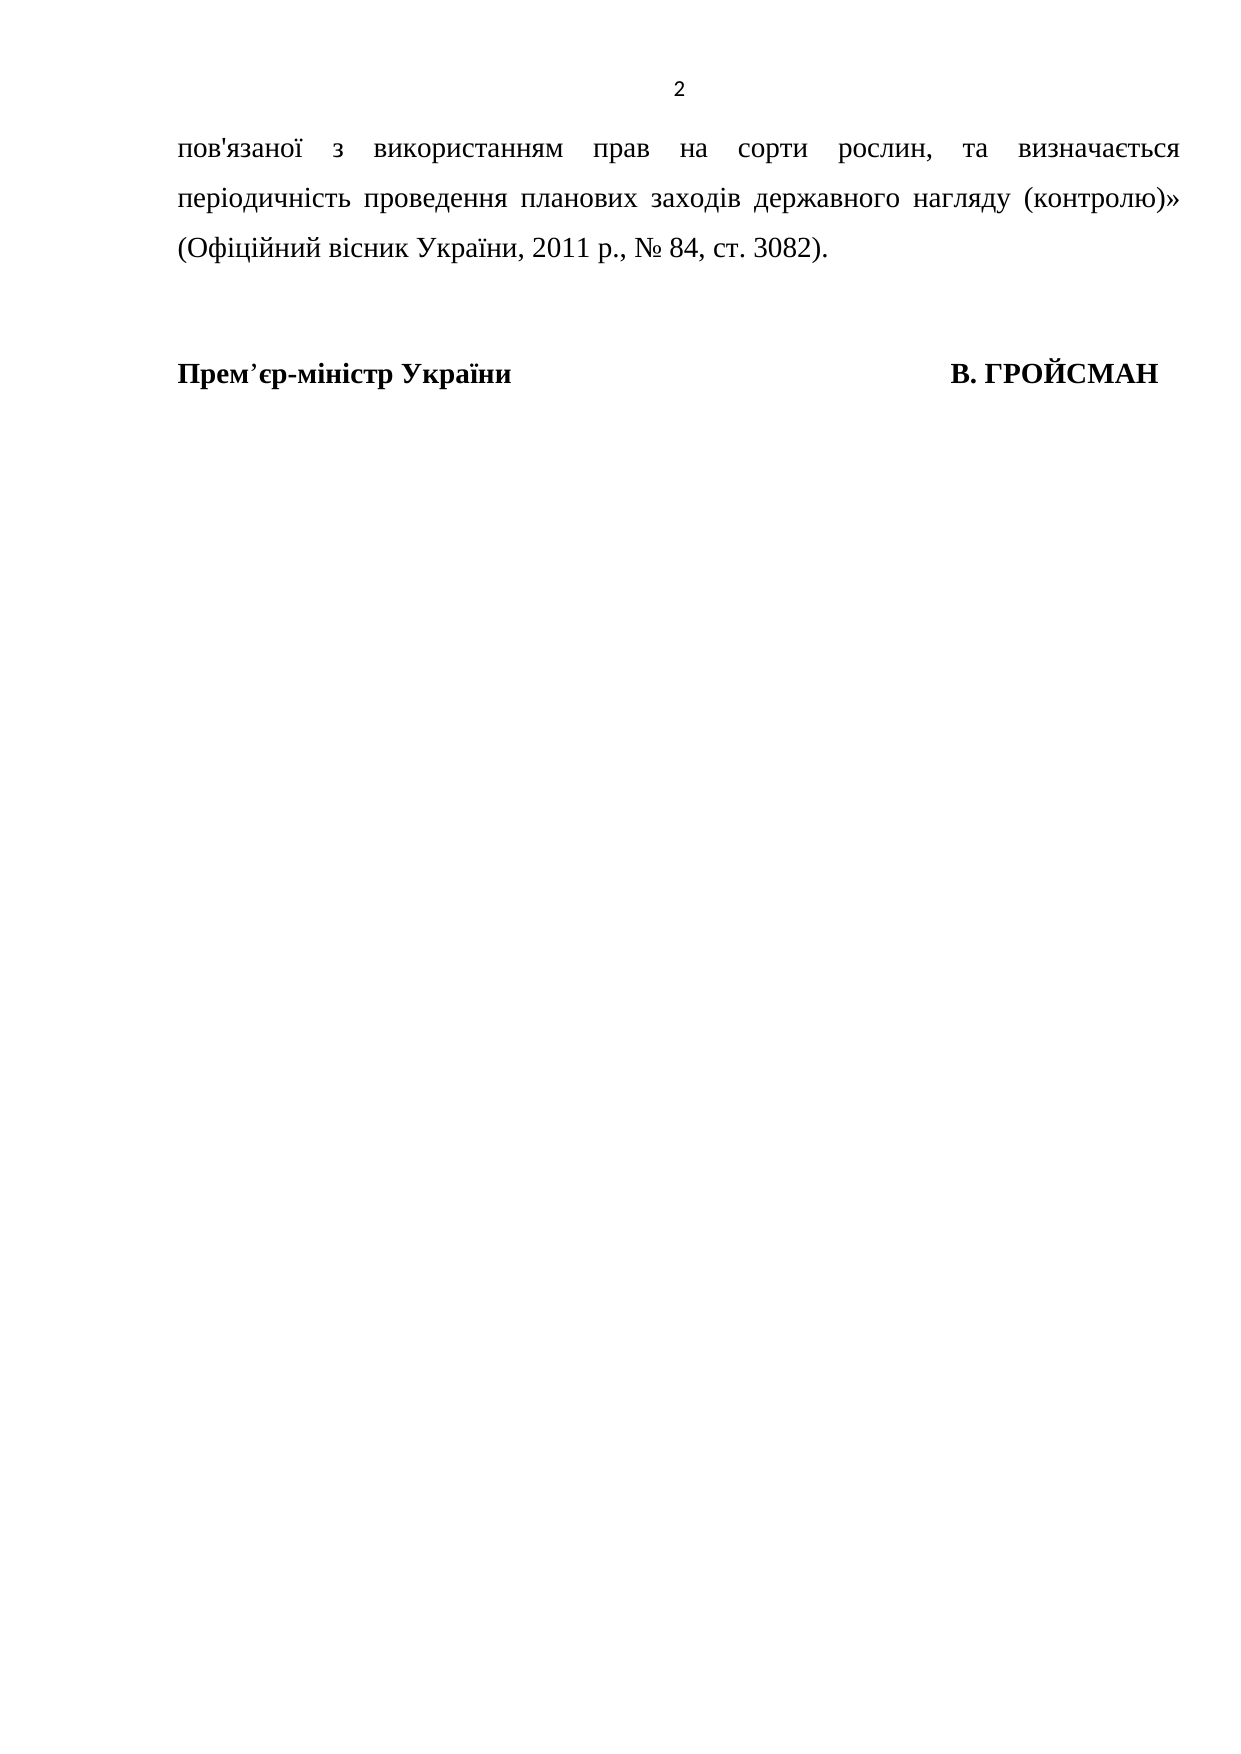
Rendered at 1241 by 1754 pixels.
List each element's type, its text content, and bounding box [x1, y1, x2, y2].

text Прем’єр-міністр України В. ГРОЙСМАН [177, 356, 1181, 390]
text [177, 130, 1181, 264]
